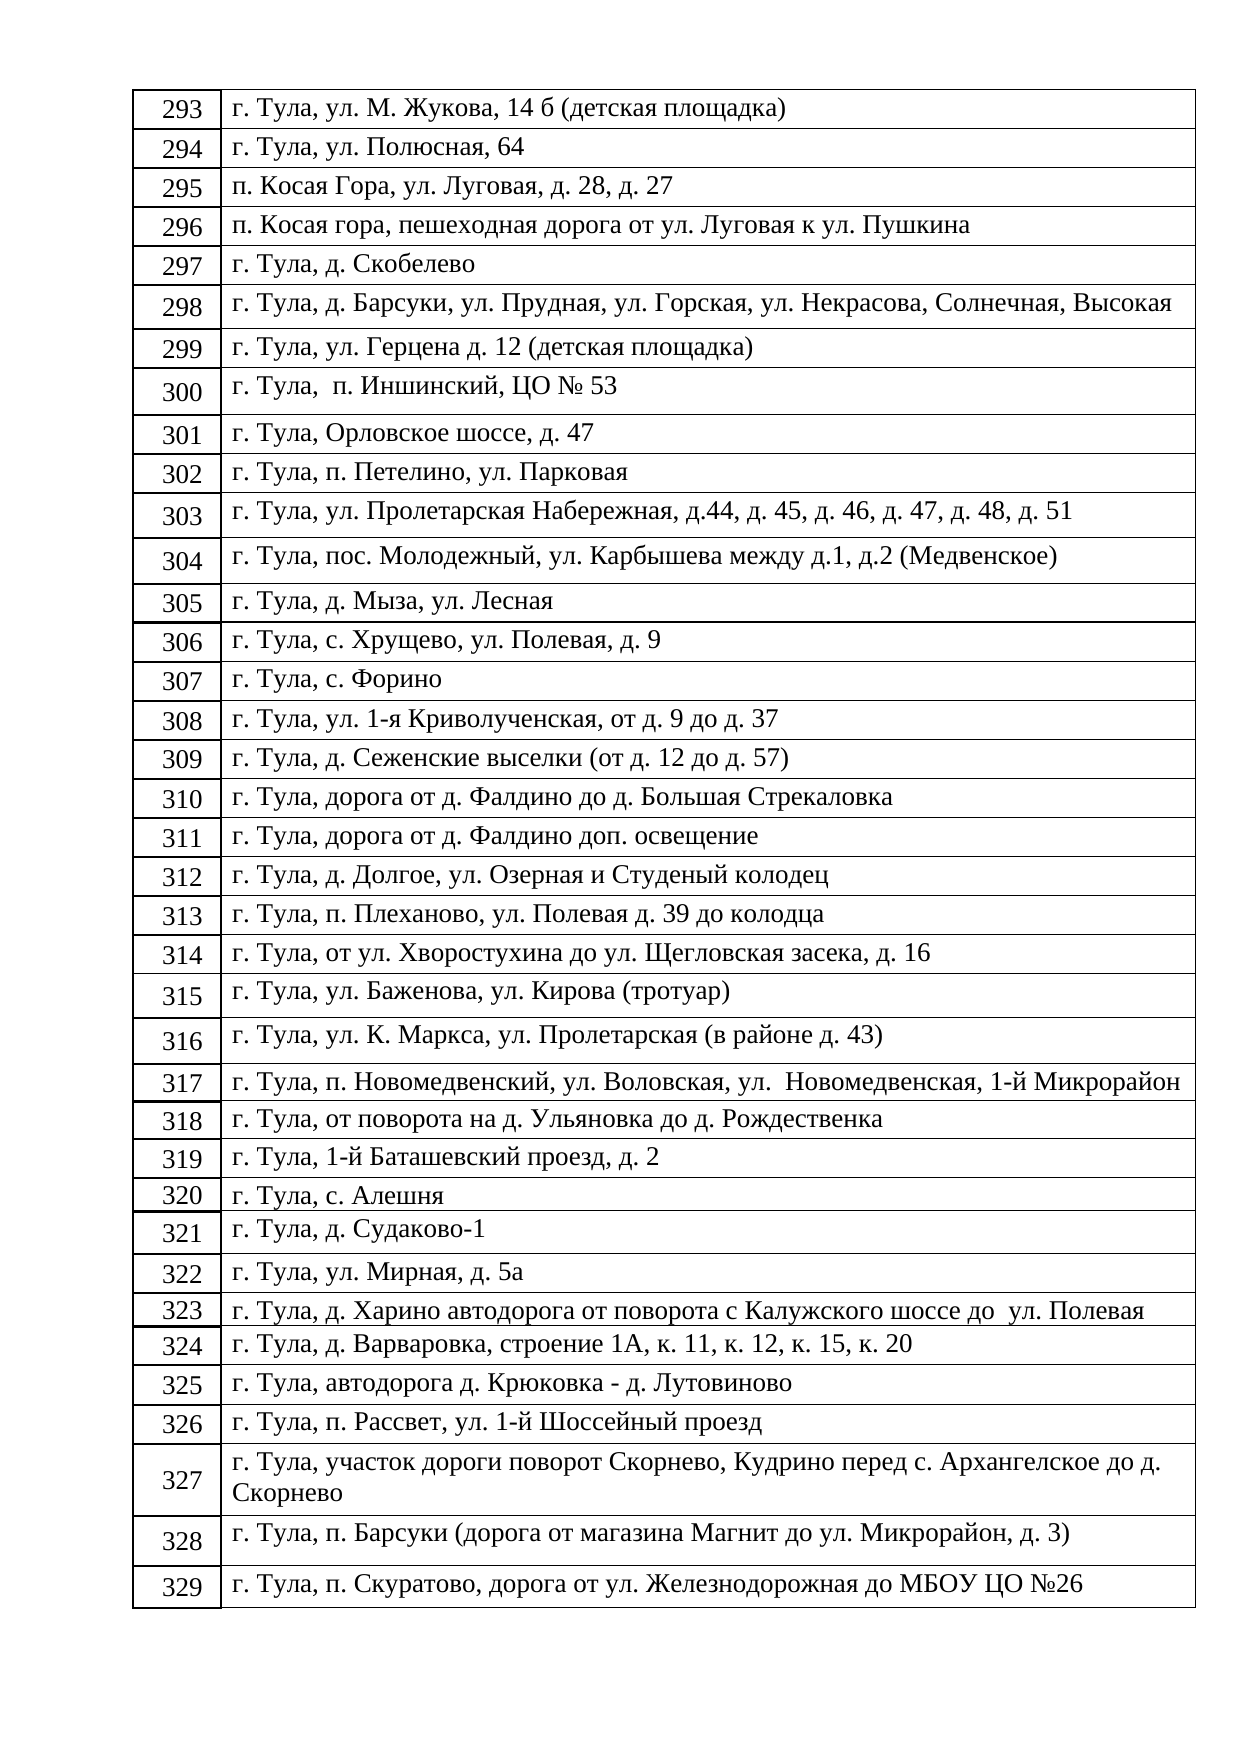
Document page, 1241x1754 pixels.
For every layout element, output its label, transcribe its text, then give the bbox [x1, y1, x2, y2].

table_cell г. Тула, ул. Герцена д. 12 (детская площадка) [222, 329, 1195, 367]
table_cell [134, 1294, 220, 1325]
table_cell [134, 416, 220, 453]
table_cell [134, 247, 220, 284]
table_cell [134, 330, 220, 367]
table_cell г. Тула, п. Скуратово, дорога от ул. Железнодорожная до МБОУ ЦО №26 [222, 1566, 1195, 1607]
table_cell [134, 741, 220, 778]
table_cell [134, 208, 220, 245]
table_cell [134, 1328, 220, 1364]
table_cell [134, 1103, 220, 1138]
table_cell [134, 819, 220, 856]
table_cell г. Тула, д. Барсуки, ул. Прудная, ул. Горская, ул. Некрасова, Солнечная, Высокая [222, 285, 1195, 328]
table_cell г. Тула, п. Барсуки (дорога от магазина Магнит до ул. Микрорайон, д. 3) [222, 1516, 1195, 1565]
table_cell [134, 936, 220, 973]
table_cell г. Тула, ул. Баженова, ул. Кирова (тротуар) [222, 974, 1195, 1017]
table_cell г. Тула, ул. Пролетарская Набережная, д.44, д. 45, д. 46, д. 47, д. 48, д. 51 [222, 493, 1195, 537]
table_cell [134, 539, 220, 582]
table_cell п. Косая гора, пешеходная дорога от ул. Луговая к ул. Пушкина [222, 207, 1195, 245]
table_cell г. Тула, участок дороги поворот Скорнево, Кудрино перед с. Архангелское до д. Скорнево [222, 1444, 1195, 1514]
table_cell г. Тула, д. Сеженские выселки (от д. 12 до д. 57) [222, 740, 1195, 778]
table_cell [134, 494, 220, 537]
table_cell г. Тула, д. Скобелево [222, 246, 1195, 284]
table_cell [134, 91, 220, 128]
table_cell г. Тула, п. Рассвет, ул. 1-й Шоссейный проезд [222, 1405, 1195, 1442]
table_cell г. Тула, от ул. Хворостухина до ул. Щегловская засека, д. 16 [222, 935, 1195, 973]
table_cell г. Тула, ул. Мирная, д. 5а [222, 1254, 1195, 1292]
table_cell [134, 974, 220, 1017]
table_cell г. Тула, пос. Молодежный, ул. Карбышева между д.1, д.2 (Медвенское) [222, 538, 1195, 582]
table_cell [134, 1517, 220, 1565]
table_cell г. Тула, Орловское шоссе, д. 47 [222, 415, 1195, 453]
table_cell г. Тула, ул. Полюсная, 64 [222, 129, 1195, 167]
table_cell [134, 1065, 220, 1100]
table_cell [134, 1179, 220, 1210]
table_cell [134, 1366, 220, 1403]
table_cell [134, 286, 220, 328]
table_cell [134, 780, 220, 817]
table_cell г. Тула, ул. 1-я Криволученская, от д. 9 до д. 37 [222, 701, 1195, 739]
table_cell [134, 1445, 220, 1514]
table_cell г. Тула, дорога от д. Фалдино до д. Большая Стрекаловка [222, 779, 1195, 817]
table_cell [134, 897, 220, 934]
table_cell [134, 1140, 220, 1177]
table_cell [134, 585, 220, 621]
table_cell [134, 455, 220, 492]
table_cell [134, 858, 220, 895]
table_cell г. Тула, д. Харино автодорога от поворота с Калужского шоссе до ул. Полевая [222, 1293, 1195, 1325]
table_cell г. Тула, д. Варваровка, строение 1А, к. 11, к. 12, к. 15, к. 20 [222, 1326, 1195, 1364]
table_cell г. Тула, п. Иншинский, ЦО № 53 [222, 368, 1195, 414]
table_cell п. Косая Гора, ул. Луговая, д. 28, д. 27 [222, 168, 1195, 206]
table_cell [134, 663, 220, 699]
table_cell г. Тула, автодорога д. Крюковка - д. Лутовиново [222, 1365, 1195, 1403]
table_cell г. Тула, 1-й Баташевский проезд, д. 2 [222, 1139, 1195, 1177]
table_cell г. Тула, д. Мыза, ул. Лесная [222, 584, 1195, 621]
table_cell г. Тула, с. Форино [222, 662, 1195, 699]
table_cell [134, 1213, 220, 1253]
table_cell [134, 1567, 220, 1607]
table_cell [134, 1255, 220, 1292]
table_cell г. Тула, с. Хрущево, ул. Полевая, д. 9 [222, 623, 1195, 661]
table_cell [134, 169, 220, 206]
table_cell г. Тула, д. Судаково-1 [222, 1211, 1195, 1253]
table_cell [134, 702, 220, 739]
table_cell г. Тула, п. Плеханово, ул. Полевая д. 39 до колодца [222, 896, 1195, 934]
table_cell г. Тула, ул. К. Маркса, ул. Пролетарская (в районе д. 43) [222, 1018, 1195, 1063]
table_cell г. Тула, п. Петелино, ул. Парковая [222, 454, 1195, 492]
table_cell [134, 130, 220, 167]
table_cell г. Тула, п. Новомедвенский, ул. Воловская, ул. Новомедвенская, 1-й Микрорайон [222, 1064, 1195, 1100]
table_cell г. Тула, от поворота на д. Ульяновка до д. Рождественка [222, 1101, 1195, 1138]
table_cell г. Тула, ул. М. Жукова, 14 б (детская площадка) [222, 90, 1195, 128]
table_cell г. Тула, с. Алешня [222, 1178, 1195, 1210]
table_cell [134, 1019, 220, 1063]
table_cell [134, 1406, 220, 1442]
table_cell г. Тула, дорога от д. Фалдино доп. освещение [222, 818, 1195, 856]
table_cell г. Тула, д. Долгое, ул. Озерная и Студеный колодец [222, 857, 1195, 895]
table_cell [134, 369, 220, 414]
table_cell [134, 624, 220, 661]
